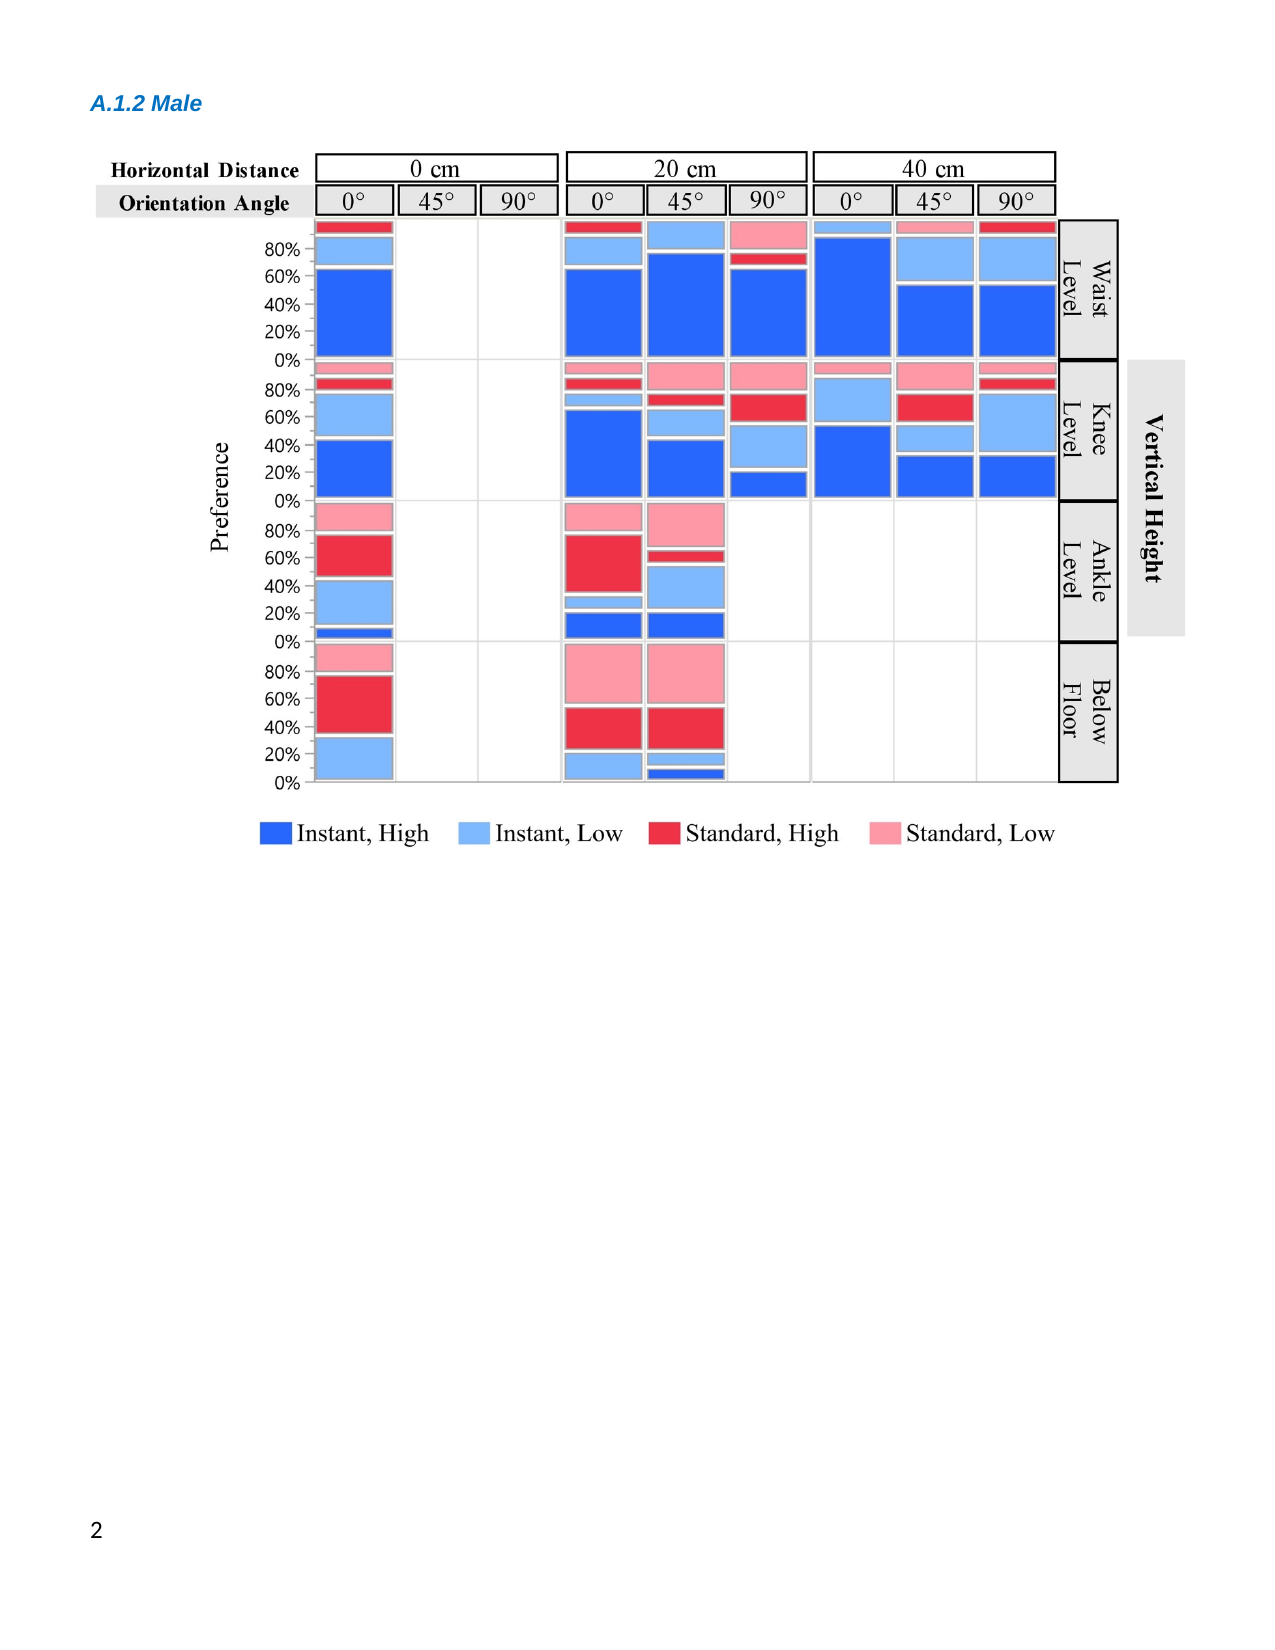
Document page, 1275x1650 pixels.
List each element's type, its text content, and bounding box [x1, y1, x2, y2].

picture [90, 142, 1186, 856]
subtitle A.1.2 Male [90, 90, 1185, 116]
